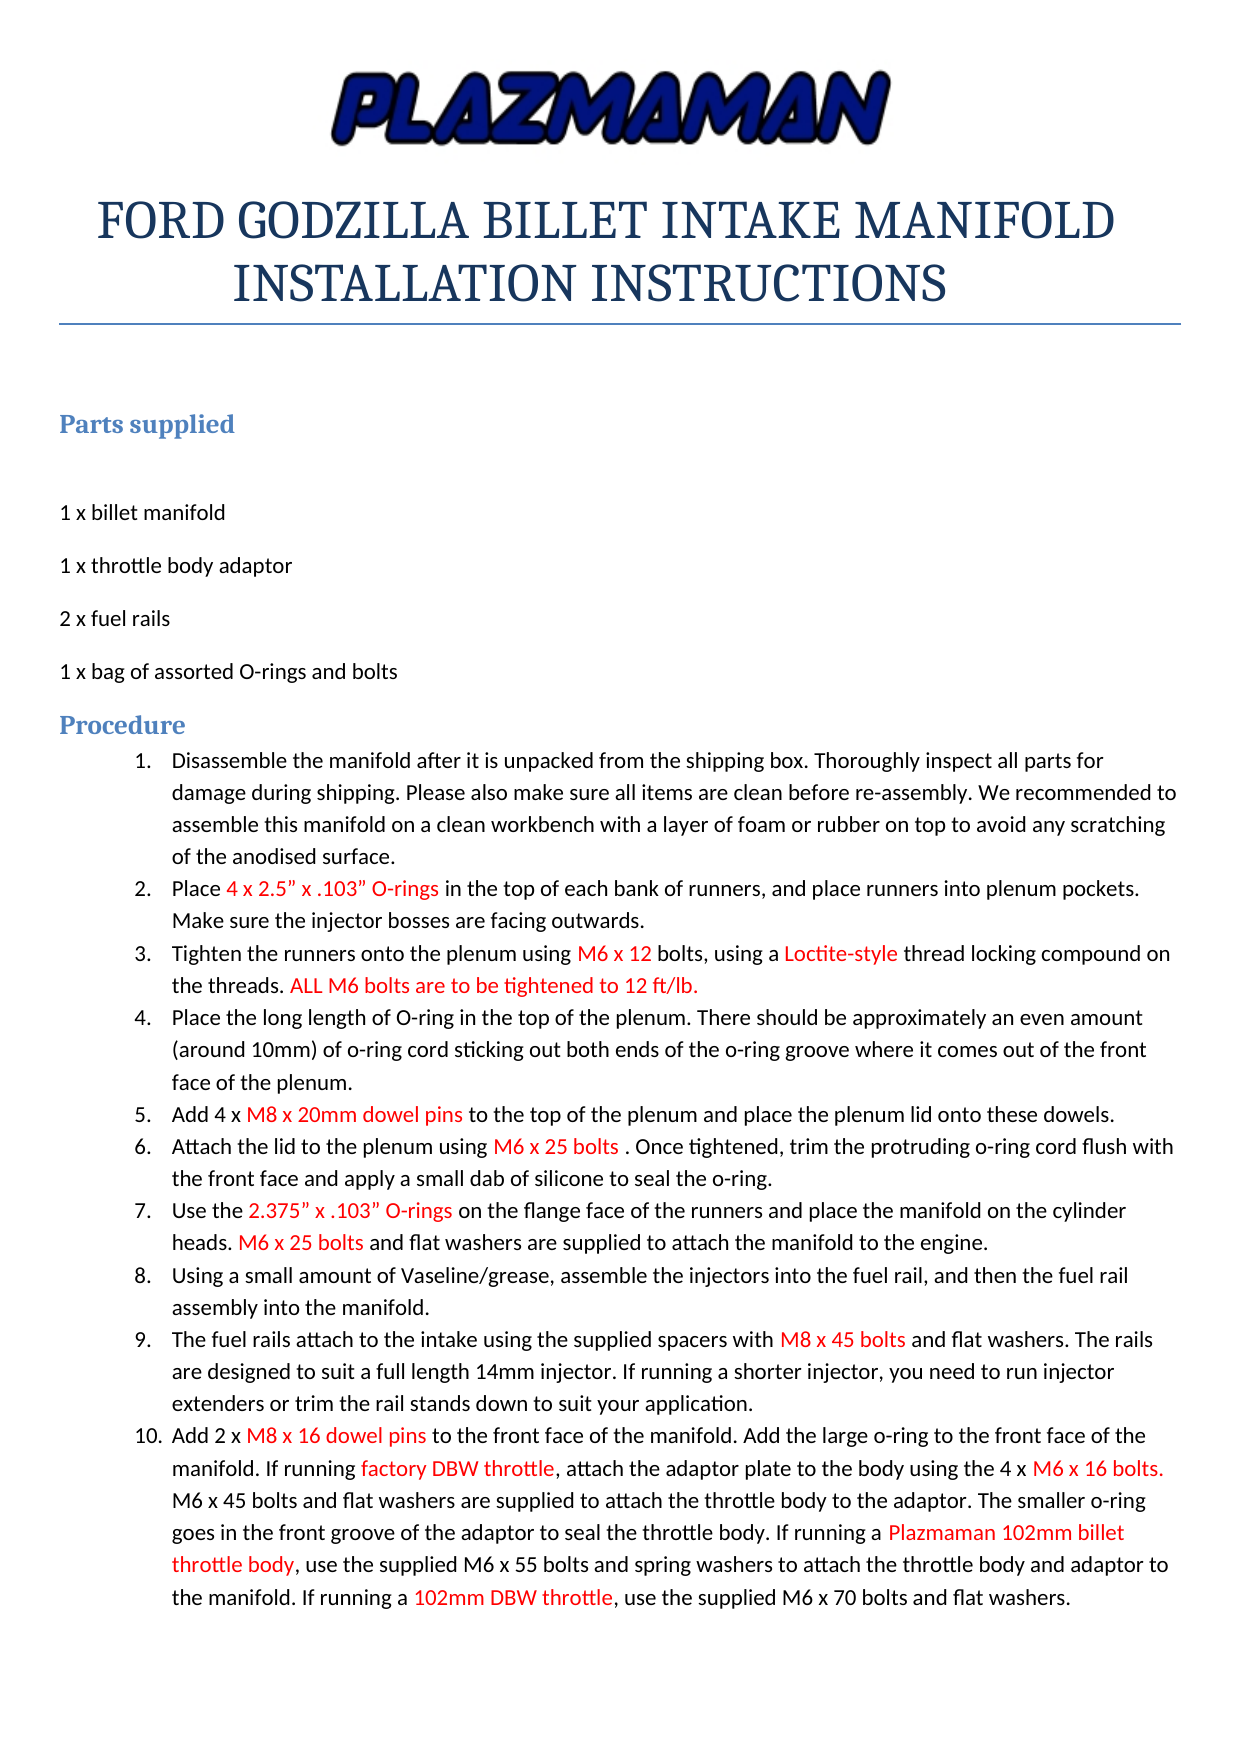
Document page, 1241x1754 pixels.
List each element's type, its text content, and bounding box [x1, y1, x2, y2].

title FORD GODZILLA BILLET INTAKE MANIFOLD [59, 190, 1181, 252]
title INSTALLATION INSTRUCTIONS [59, 252, 1181, 323]
text 1 x billet manifold [59, 498, 1181, 526]
text 1 x throttle body adaptor [59, 551, 1181, 579]
list Place the long length of O-ring in the top of the plenum. There should be approximately an even amount (around 10mm) of o-ring cord sticking out both ends of the o-ring groove where it comes out of the front face of the plenum. [134, 1003, 1181, 1096]
list Attach the lid to the plenum using M6 x 25 bolts . Once tightened, trim the protruding o-ring cord flush with the front face and apply a small dab of silicone to seal the o-ring. [134, 1132, 1181, 1192]
subtitle Parts supplied [59, 409, 1181, 440]
list Tighten the runners onto the plenum using M6 x 12 bolts, using a Loctite-style thread locking compound on the threads. ALL M6 bolts are to be tightened to 12 ft/lb. [134, 939, 1181, 999]
picture [312, 59, 918, 165]
subtitle Procedure [59, 710, 1181, 741]
list Place 4 x 2.5” x .103” O-rings in the top of each bank of runners, and place runners into plenum pockets. Make sure the injector bosses are facing outwards. [134, 874, 1181, 935]
text 2 x fuel rails [59, 604, 1181, 632]
list Use the 2.375” x .103” O-rings on the flange face of the runners and place the manifold on the cylinder heads. M6 x 25 bolts and flat washers are supplied to attach the manifold to the engine. [134, 1196, 1181, 1257]
list The fuel rails attach to the intake using the supplied spacers with M8 x 45 bolts and flat washers. The rails are designed to suit a full length 14mm injector. If running a shorter injector, you need to run injector extenders or trim the rail stands down to suit your application. [134, 1325, 1181, 1417]
text 1 x bag of assorted O-rings and bolts [59, 657, 1181, 685]
list Add 2 x M8 x 16 dowel pins to the front face of the manifold. Add the large o-ring to the front face of the manifold. If running factory DBW throttle, attach the adaptor plate to the body using the 4 x M6 x 16 bolts. M6 x 45 bolts and flat washers are supplied to attach the throttle body to the adaptor. The smaller o-ring goes in the front groove of the adaptor to seal the throttle body. If running a Plazmaman 102mm billet throttle body, use the supplied M6 x 55 bolts and spring washers to attach the throttle body and adaptor to the manifold. If running a 102mm DBW throttle, use the supplied M6 x 70 bolts and flat washers. [134, 1422, 1181, 1611]
list Using a small amount of Vaseline/grease, assemble the injectors into the fuel rail, and then the fuel rail assembly into the manifold. [134, 1261, 1181, 1321]
list Add 4 x M8 x 20mm dowel pins to the top of the plenum and place the plenum lid onto these dowels. [134, 1100, 1181, 1128]
list Disassemble the manifold after it is unpacked from the shipping box. Thoroughly inspect all parts for damage during shipping. Please also make sure all items are clean before re-assembly. We recommended to assemble this manifold on a clean workbench with a layer of foam or rubber on top to avoid any scratching of the anodised surface. [134, 746, 1181, 870]
